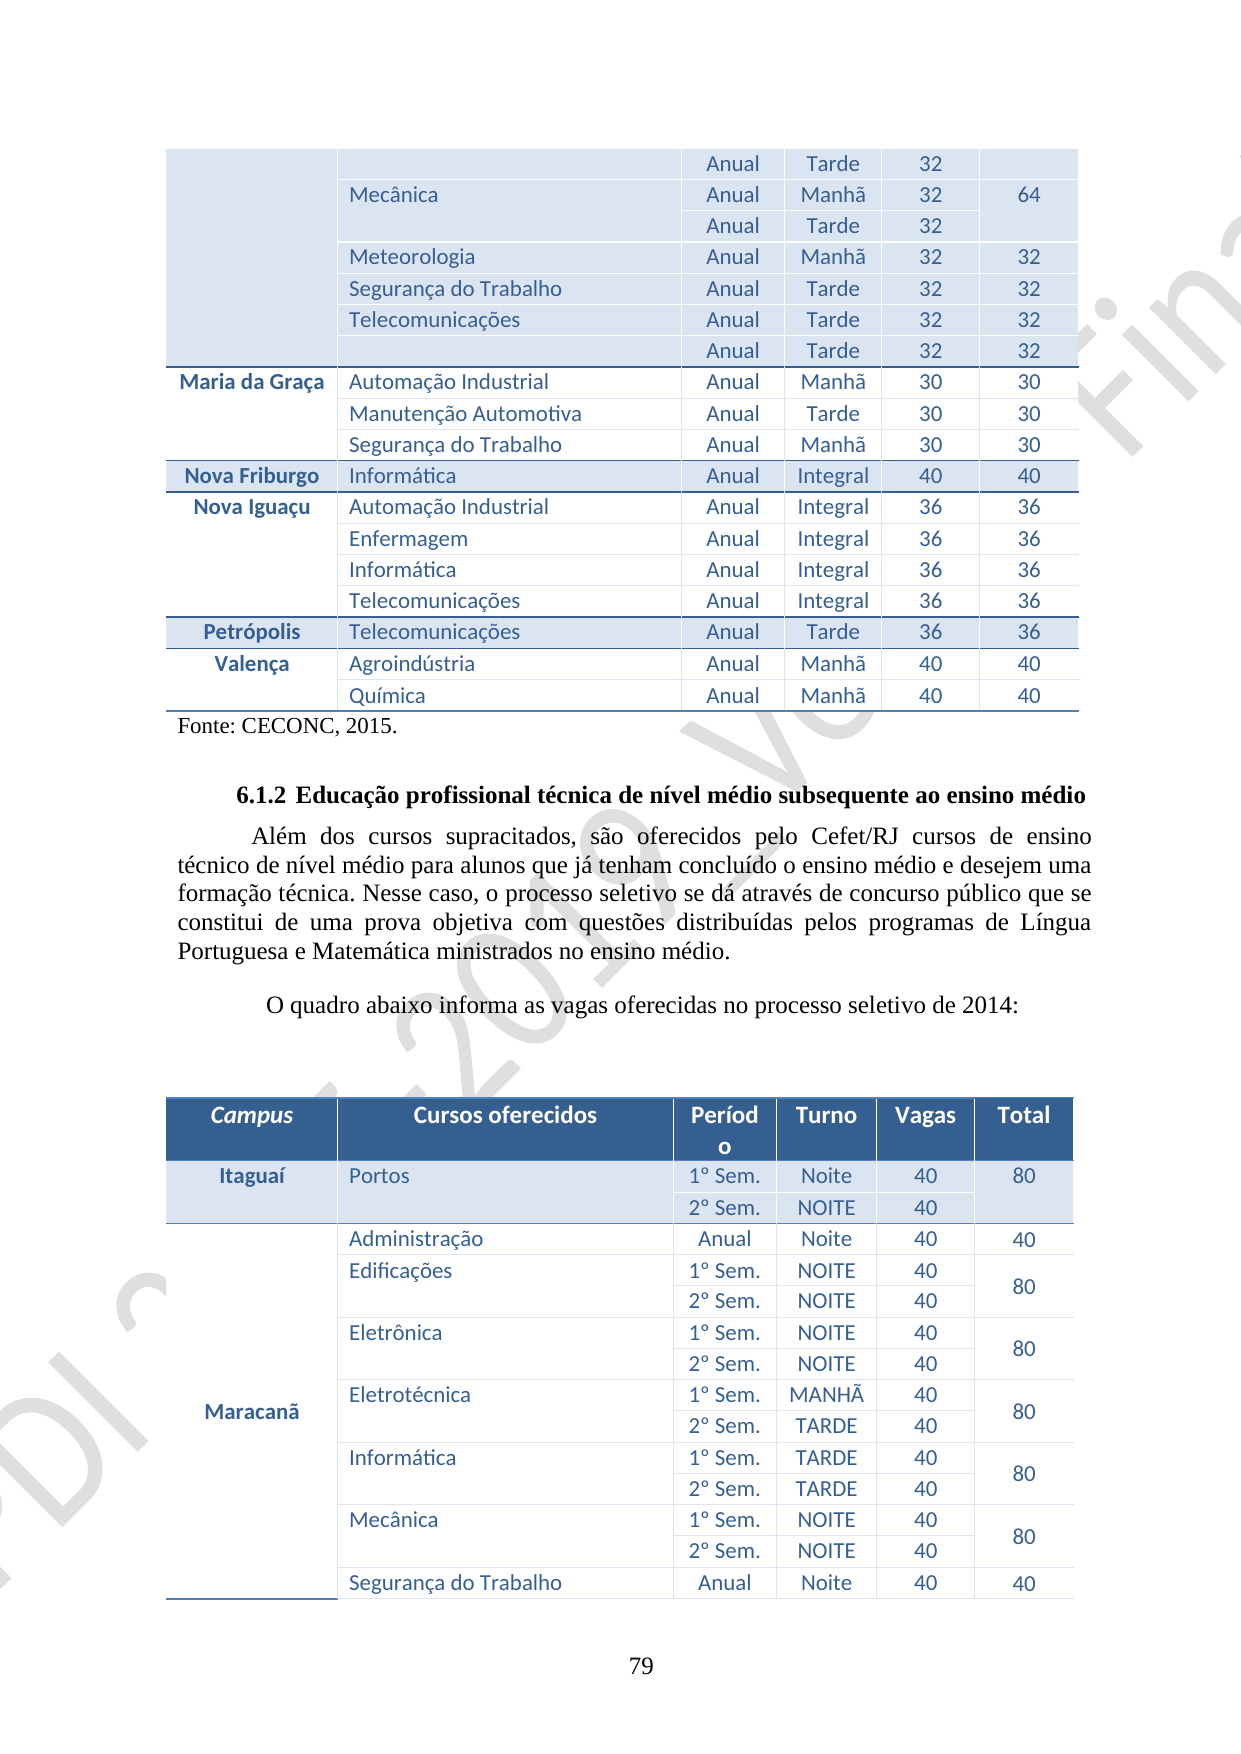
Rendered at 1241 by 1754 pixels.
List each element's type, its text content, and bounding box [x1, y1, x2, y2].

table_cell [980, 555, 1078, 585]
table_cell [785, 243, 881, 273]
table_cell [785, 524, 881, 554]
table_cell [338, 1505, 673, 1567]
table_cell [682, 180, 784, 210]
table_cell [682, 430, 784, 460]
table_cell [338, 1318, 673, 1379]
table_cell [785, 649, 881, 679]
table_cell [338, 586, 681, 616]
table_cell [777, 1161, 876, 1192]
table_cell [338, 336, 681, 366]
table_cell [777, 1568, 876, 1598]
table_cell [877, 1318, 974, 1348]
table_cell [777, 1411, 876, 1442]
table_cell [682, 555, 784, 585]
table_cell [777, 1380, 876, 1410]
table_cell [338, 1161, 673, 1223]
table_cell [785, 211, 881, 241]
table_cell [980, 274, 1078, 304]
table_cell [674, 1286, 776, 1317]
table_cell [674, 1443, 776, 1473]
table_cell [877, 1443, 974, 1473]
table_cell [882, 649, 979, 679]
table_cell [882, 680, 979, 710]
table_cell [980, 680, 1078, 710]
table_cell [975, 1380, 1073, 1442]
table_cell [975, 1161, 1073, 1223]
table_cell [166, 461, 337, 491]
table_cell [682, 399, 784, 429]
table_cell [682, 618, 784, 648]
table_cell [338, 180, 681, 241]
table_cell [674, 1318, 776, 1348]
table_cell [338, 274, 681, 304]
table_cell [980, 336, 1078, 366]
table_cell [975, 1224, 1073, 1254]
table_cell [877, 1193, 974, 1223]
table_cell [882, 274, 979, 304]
subtitle Educação profissional técnica de nível médio subsequente ao ensino médio [236, 780, 1093, 808]
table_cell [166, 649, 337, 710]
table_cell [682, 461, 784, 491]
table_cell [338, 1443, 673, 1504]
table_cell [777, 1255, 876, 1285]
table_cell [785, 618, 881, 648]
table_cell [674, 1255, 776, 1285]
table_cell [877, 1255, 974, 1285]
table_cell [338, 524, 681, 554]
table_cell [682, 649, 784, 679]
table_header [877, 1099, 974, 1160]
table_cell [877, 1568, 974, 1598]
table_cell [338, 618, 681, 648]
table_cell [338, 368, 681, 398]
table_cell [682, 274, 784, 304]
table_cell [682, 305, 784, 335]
text Fonte: CECONC, 2015. [177, 712, 1093, 738]
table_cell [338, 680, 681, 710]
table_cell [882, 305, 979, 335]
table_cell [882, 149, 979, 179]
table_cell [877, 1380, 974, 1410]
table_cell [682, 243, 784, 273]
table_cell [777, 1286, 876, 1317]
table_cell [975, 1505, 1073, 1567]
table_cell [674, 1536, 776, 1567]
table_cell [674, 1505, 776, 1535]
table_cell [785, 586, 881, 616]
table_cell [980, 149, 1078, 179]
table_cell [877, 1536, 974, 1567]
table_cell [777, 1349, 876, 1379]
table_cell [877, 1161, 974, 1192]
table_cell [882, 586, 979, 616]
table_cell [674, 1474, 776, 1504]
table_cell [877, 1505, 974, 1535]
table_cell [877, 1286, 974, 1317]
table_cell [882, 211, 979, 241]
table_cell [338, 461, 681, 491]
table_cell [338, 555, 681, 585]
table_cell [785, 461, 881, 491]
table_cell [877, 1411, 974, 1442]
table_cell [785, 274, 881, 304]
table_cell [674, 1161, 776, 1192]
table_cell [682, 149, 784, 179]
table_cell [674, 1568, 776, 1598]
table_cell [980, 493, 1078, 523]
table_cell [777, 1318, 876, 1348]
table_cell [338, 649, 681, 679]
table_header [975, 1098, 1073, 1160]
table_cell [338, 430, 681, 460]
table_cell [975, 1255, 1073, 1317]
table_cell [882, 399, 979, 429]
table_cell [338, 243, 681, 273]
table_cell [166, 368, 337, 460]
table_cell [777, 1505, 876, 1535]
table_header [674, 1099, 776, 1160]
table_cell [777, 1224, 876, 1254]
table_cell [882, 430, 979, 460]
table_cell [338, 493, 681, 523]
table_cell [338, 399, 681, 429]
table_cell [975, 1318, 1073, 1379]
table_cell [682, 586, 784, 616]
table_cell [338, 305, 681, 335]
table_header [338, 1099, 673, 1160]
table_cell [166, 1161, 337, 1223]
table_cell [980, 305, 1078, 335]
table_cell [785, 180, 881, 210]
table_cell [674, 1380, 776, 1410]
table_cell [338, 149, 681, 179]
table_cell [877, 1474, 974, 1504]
list Além dos cursos supracitados, são oferecidos pelo Cefet/RJ cursos de ensino técnico de nível médio para alunos que já tenham concluído o ensino médio e desejem uma formação técnica. Nesse caso, o processo seletivo se dá através de concurso público que se constitui de uma prova objetiva com questões distribuídas pelos programas de Língua Portuguesa e Matemática ministrados no ensino médio. [177, 821, 1093, 965]
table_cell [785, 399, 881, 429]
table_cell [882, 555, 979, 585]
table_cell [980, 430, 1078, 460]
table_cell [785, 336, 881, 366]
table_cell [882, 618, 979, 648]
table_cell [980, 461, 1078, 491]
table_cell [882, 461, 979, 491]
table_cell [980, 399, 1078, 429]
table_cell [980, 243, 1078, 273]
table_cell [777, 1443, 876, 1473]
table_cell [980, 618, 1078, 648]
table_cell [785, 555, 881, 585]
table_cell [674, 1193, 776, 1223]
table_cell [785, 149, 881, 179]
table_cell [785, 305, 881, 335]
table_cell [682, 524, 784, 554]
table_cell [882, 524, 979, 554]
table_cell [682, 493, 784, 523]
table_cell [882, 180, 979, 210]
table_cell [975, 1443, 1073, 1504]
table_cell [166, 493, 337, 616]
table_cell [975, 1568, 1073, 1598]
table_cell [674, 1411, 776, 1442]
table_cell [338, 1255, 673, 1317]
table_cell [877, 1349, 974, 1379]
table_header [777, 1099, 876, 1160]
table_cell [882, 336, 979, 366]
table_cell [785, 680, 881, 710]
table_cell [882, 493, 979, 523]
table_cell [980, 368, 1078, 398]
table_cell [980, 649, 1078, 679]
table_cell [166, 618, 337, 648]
text O quadro abaixo informa as vagas oferecidas no processo seletivo de 2014: [177, 990, 1093, 1018]
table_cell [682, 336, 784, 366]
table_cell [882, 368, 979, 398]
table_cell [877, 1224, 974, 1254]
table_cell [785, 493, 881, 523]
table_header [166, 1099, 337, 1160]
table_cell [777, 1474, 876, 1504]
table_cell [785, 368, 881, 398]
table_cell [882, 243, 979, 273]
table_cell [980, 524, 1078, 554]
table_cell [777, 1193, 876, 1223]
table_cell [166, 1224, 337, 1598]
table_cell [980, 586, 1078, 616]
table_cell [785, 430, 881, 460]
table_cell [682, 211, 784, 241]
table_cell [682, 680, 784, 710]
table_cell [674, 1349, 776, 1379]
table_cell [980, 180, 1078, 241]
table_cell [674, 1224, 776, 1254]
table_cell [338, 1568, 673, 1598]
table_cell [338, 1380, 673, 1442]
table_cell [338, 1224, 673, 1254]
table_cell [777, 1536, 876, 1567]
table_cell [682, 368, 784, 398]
